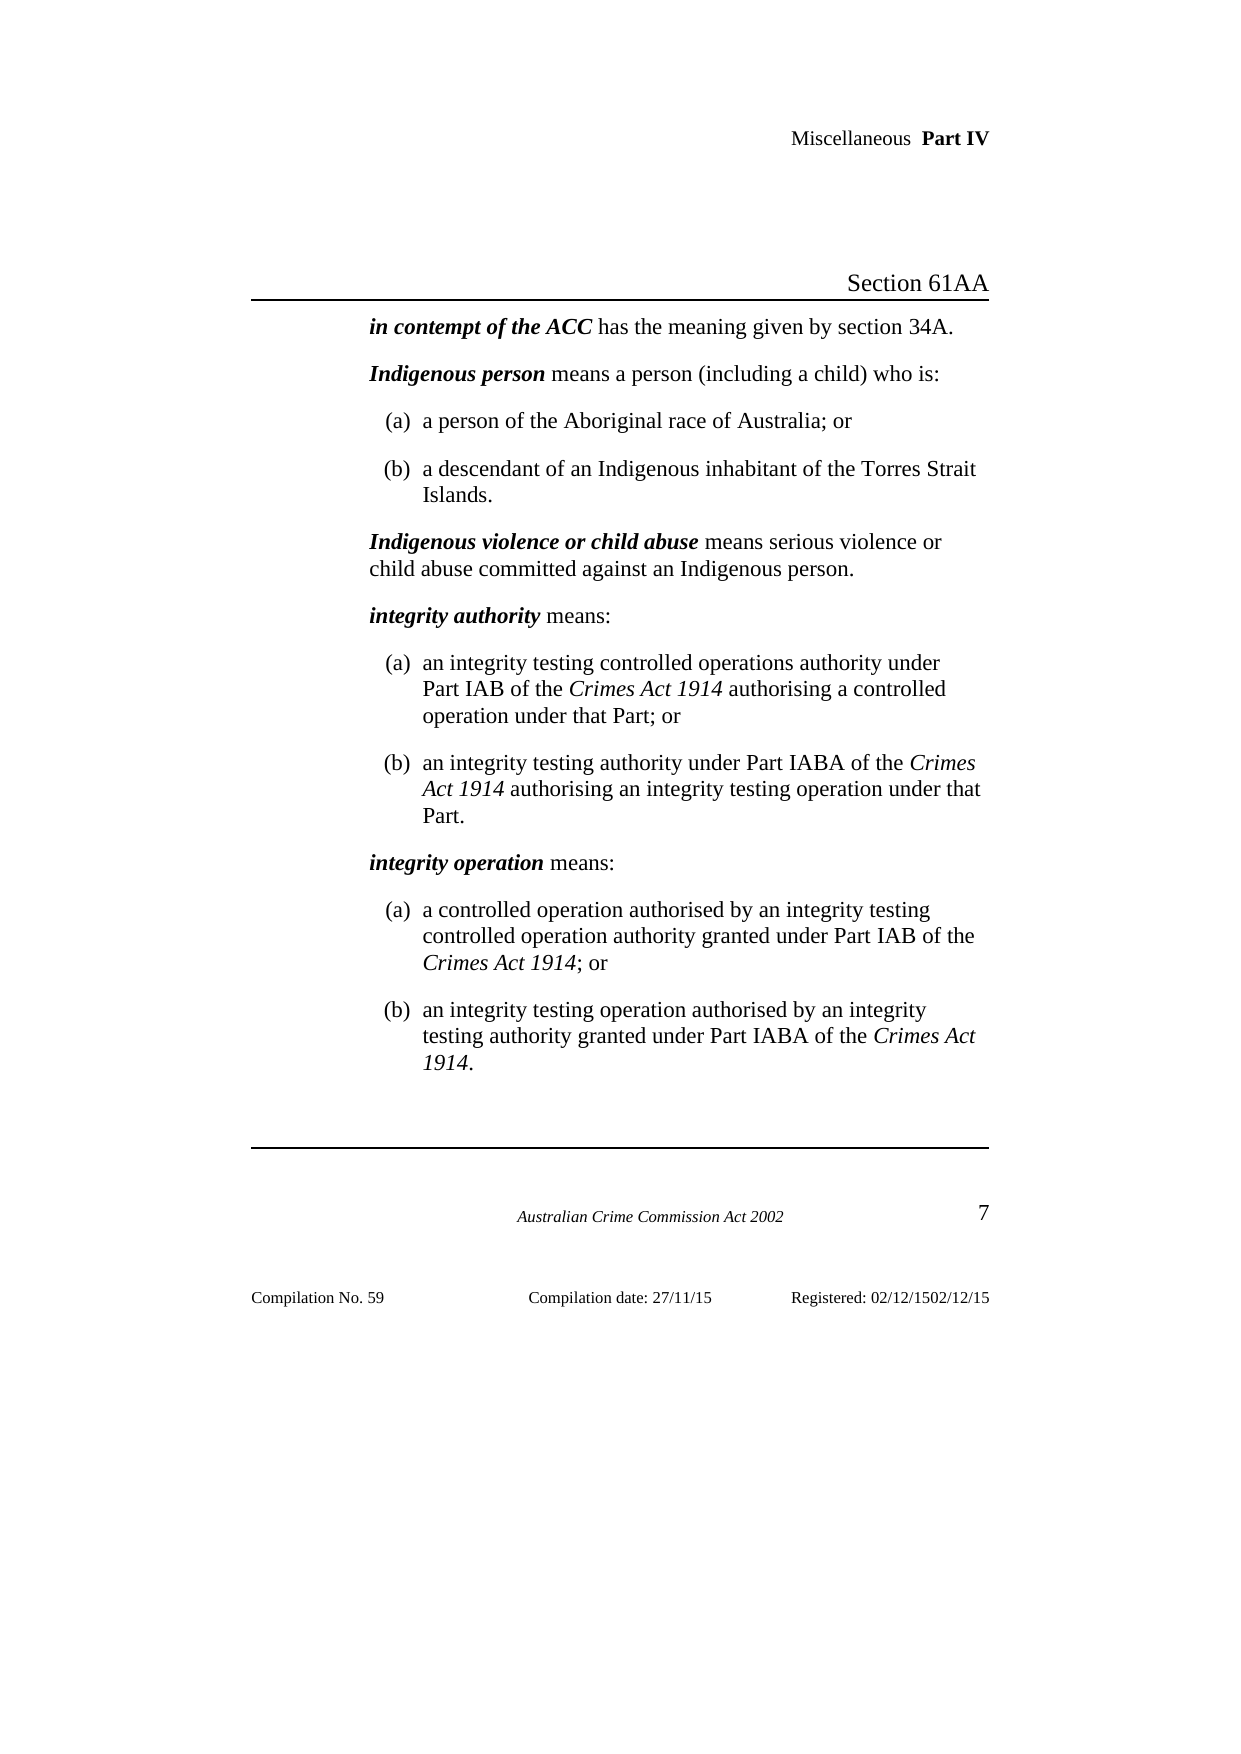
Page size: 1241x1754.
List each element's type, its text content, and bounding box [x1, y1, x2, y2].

text Indigenous person means a person (including a child) who is: [369, 360, 989, 387]
text integrity authority means: [369, 602, 989, 628]
text (b) an integrity testing operation authorised by an integrity testing authority granted under Part IABA of the Crimes Act 1914. [251, 996, 989, 1075]
text (b) an integrity testing authority under Part IABA of the Crimes Act 1914 authorising an integrity testing operation under that Part. [251, 749, 989, 828]
text Indigenous violence or child abuse means serious violence or child abuse committed against an Indigenous person. [369, 528, 989, 581]
text in contempt of the ACC has the meaning given by section 34A. [369, 313, 989, 339]
text (b) a descendant of an Indigenous inhabitant of the . [251, 455, 989, 507]
text (a) a controlled operation authorised by an integrity testing controlled operation authority granted under Part IAB of the Crimes Act 1914; or [251, 896, 989, 975]
text (a) a person of the Aboriginal race of ; or [251, 408, 989, 434]
text (a) an integrity testing controlled operations authority under Part IAB of the Crimes Act 1914 authorising a controlled operation under that Part; or [251, 649, 989, 728]
text integrity operation means: [369, 849, 989, 875]
